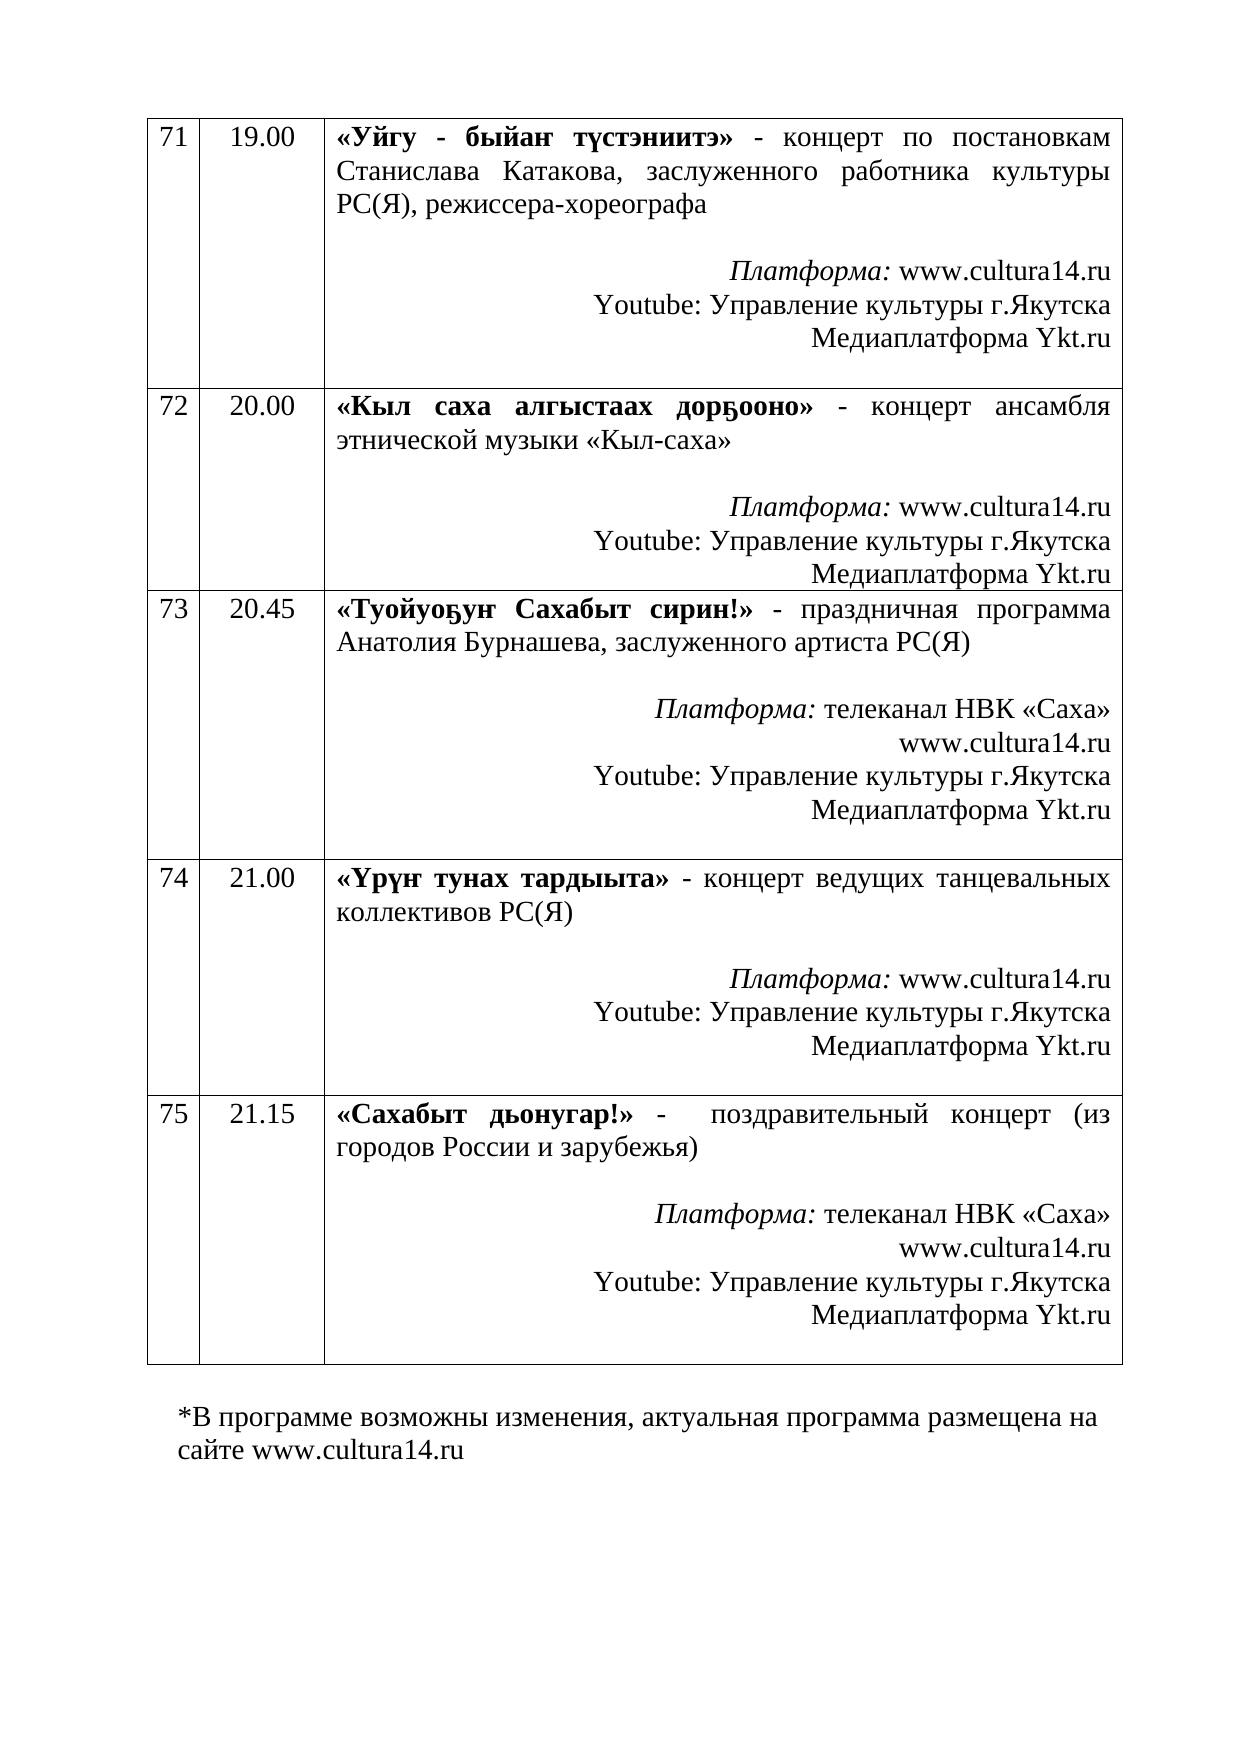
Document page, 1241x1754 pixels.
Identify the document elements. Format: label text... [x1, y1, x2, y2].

table_cell «Сахабыт дьонугар!» - поздравительный концерт (из городов России и зарубежья) Платформа: телеканал НВК «Саха» www.cultura14.ru Youtube: Управление культуры г.Якутска Медиаплатформа Ykt.ru [325, 1096, 1122, 1364]
table_cell 20.45 [200, 591, 324, 859]
table_cell «Кыл саха алгыстаах дорҕооно» - концерт ансамбля этнической музыки «Кыл-саха» Платформа: www.cultura14.ru Youtube: Управление культуры г.Якутска Медиаплатформа Ykt.ru [325, 389, 1122, 590]
table_cell 71 [148, 119, 199, 387]
table_cell 19.00 [200, 119, 324, 387]
table_cell 72 [148, 389, 199, 590]
table_cell 21.00 [200, 860, 324, 1095]
table_cell «Үрүҥ тунах тардыыта» - концерт ведущих танцевальных коллективов РС(Я) Платформа: www.cultura14.ru Youtube: Управление культуры г.Якутска Медиаплатформа Ykt.ru [325, 860, 1122, 1095]
table_cell «Уйгу - быйаҥ түстэниитэ» - концерт по постановкам Станислава Катакова, заслуженного работника культуры РС(Я), режиссера-хореографа Платформа: www.cultura14.ru Youtube: Управление культуры г.Якутска Медиаплатформа Ykt.ru [325, 119, 1122, 387]
table_cell 73 [148, 591, 199, 859]
text *В программе возможны изменения, актуальная программа размещена на сайте www.cultura14.ru [177, 1399, 1152, 1466]
table_cell 20.00 [200, 389, 324, 590]
table_cell 21.15 [200, 1096, 324, 1364]
table_cell 74 [148, 860, 199, 1095]
table_cell 75 [148, 1096, 199, 1364]
table_cell «Туойуоҕуҥ Сахабыт сирин!» - праздничная программа Анатолия Бурнашева, заслуженного артиста РС(Я) Платформа: телеканал НВК «Саха» www.cultura14.ru Youtube: Управление культуры г.Якутска Медиаплатформа Ykt.ru [325, 591, 1122, 859]
